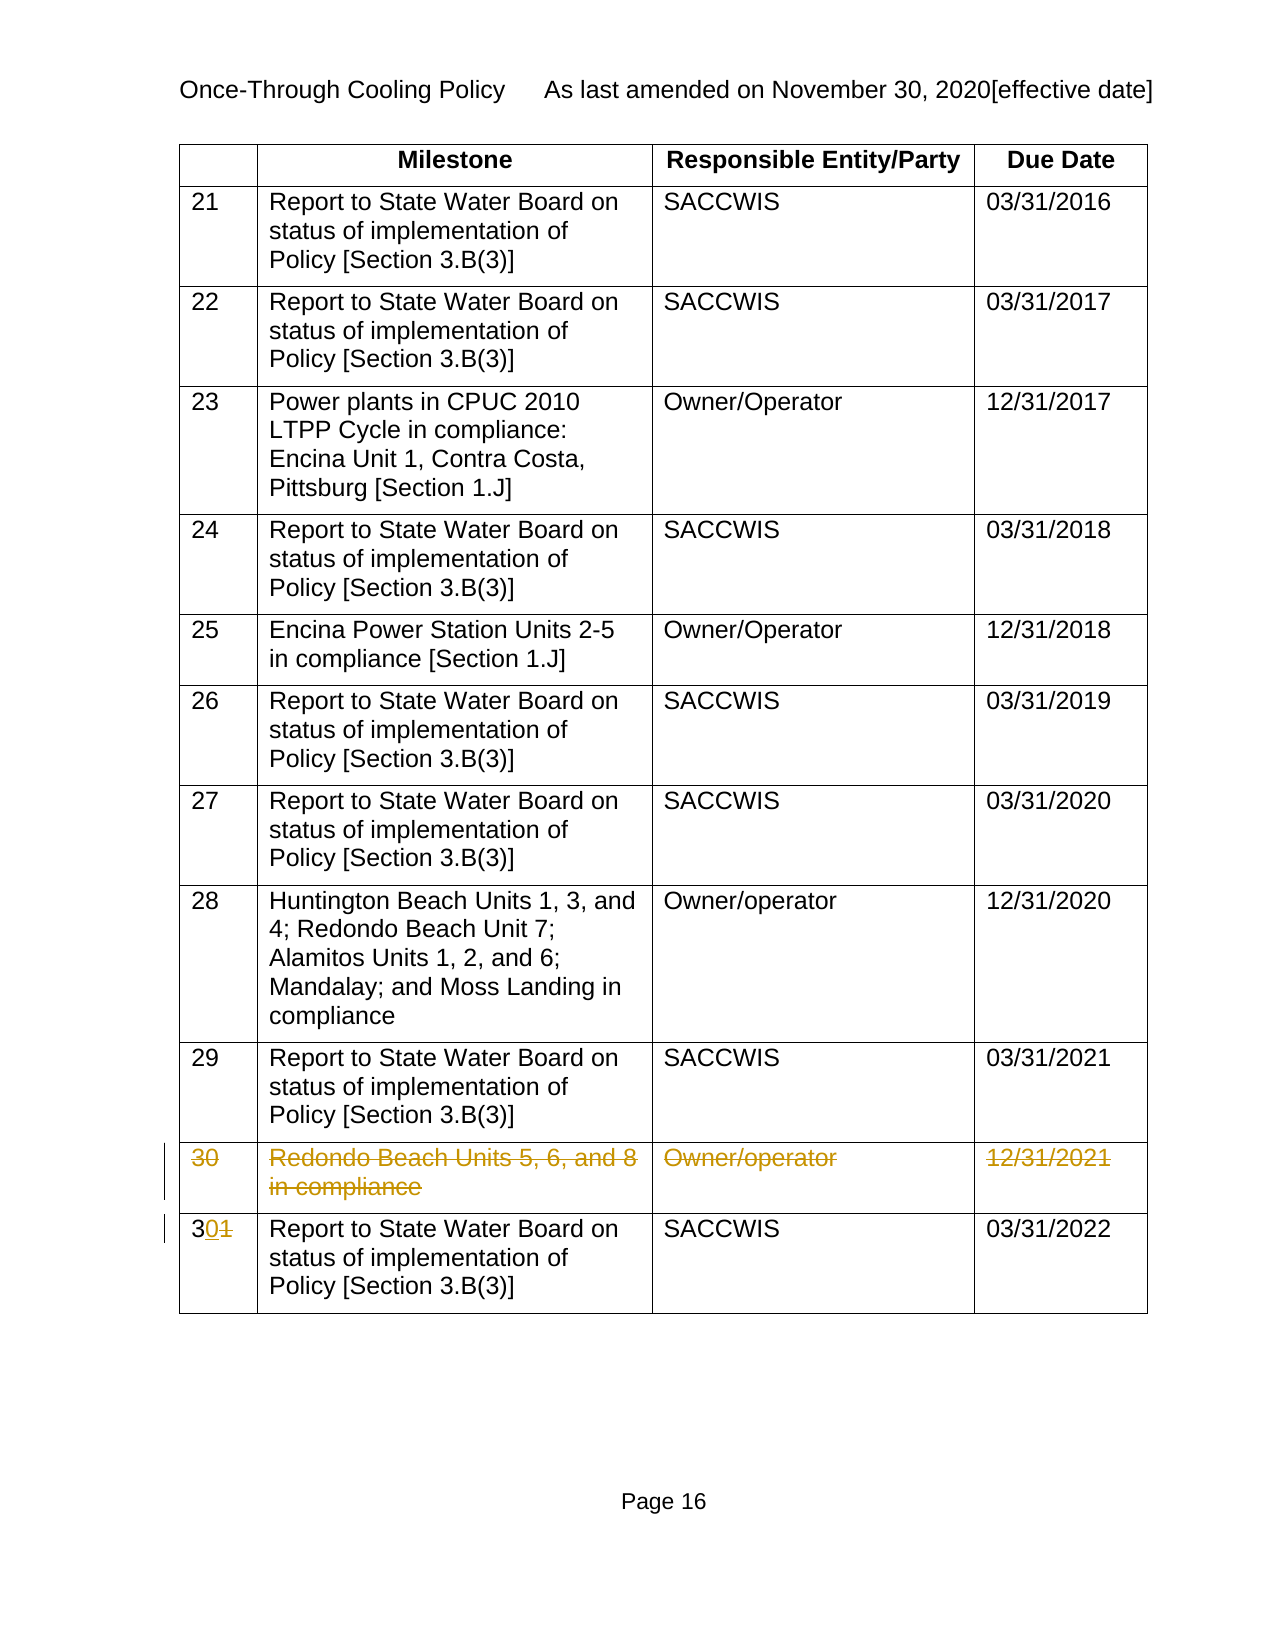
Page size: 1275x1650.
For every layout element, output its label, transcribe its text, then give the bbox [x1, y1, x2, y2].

table_cell 03/31/2022 [975, 1214, 1147, 1312]
table_cell Report to State Water Board on status of implementation of Policy [Section 3.B(3)] [258, 1043, 652, 1142]
table_cell 22 [180, 287, 257, 386]
table_cell Report to State Water Board on status of implementation of Policy [Section 3.B(3)] [258, 1214, 652, 1312]
table_cell SACCWIS [653, 287, 974, 386]
table_cell 03/31/2021 [975, 1043, 1147, 1142]
table_cell 23 [180, 387, 257, 514]
table_cell [975, 1143, 1147, 1213]
table_cell [180, 1143, 257, 1213]
table_cell Report to State Water Board on status of implementation of Policy [Section 3.B(3)] [258, 515, 652, 614]
table_header [180, 145, 257, 186]
table_cell SACCWIS [653, 1043, 974, 1142]
table_cell 03/31/2020 [975, 786, 1147, 884]
table_cell Report to State Water Board on status of implementation of Policy [Section 3.B(3)] [258, 686, 652, 785]
table_cell SACCWIS [653, 515, 974, 614]
table_cell 27 [180, 786, 257, 884]
table_cell 24 [180, 515, 257, 614]
table_cell 29 [180, 1043, 257, 1142]
table_cell 03/31/2016 [975, 187, 1147, 286]
table_header Due Date [975, 145, 1147, 186]
table_cell 12/31/2017 [975, 387, 1147, 514]
table_cell SACCWIS [653, 187, 974, 286]
table_cell 3 [180, 1214, 257, 1312]
table_cell [258, 1143, 652, 1213]
table_cell Owner/Operator [653, 387, 974, 514]
table_cell Owner/Operator [653, 615, 974, 685]
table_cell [258, 187, 652, 286]
table_cell SACCWIS [653, 1214, 974, 1312]
table_cell Encina Power Station Units 2-5 in compliance [Section 1.J] [258, 615, 652, 685]
table_cell 12/31/2018 [975, 615, 1147, 685]
table_cell Report to State Water Board on status of implementation of Policy [Section 3.B(3)] [258, 786, 652, 884]
table_cell 12/31/2020 [975, 886, 1147, 1042]
table_cell 26 [180, 686, 257, 785]
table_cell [258, 287, 652, 386]
table_cell 03/31/2019 [975, 686, 1147, 785]
table_cell 25 [180, 615, 257, 685]
table_cell SACCWIS [653, 786, 974, 884]
table_cell 21 [180, 187, 257, 286]
table_cell [653, 1143, 974, 1213]
table_cell 28 [180, 886, 257, 1042]
table_header Responsible Entity/Party [653, 145, 974, 186]
table_cell SACCWIS [653, 686, 974, 785]
table_cell Huntington Beach Units 1, 3, and 4; Redondo Beach Unit 7; Alamitos Units 1, 2, and 6; Mandalay; and Moss Landing in compliance [258, 886, 652, 1042]
table_cell Owner/operator [653, 886, 974, 1042]
table_cell Power plants in CPUC 2010 LTPP Cycle in compliance: Encina Unit 1, Contra Costa, Pittsburg [Section 1.J] [258, 387, 652, 514]
table_header Milestone [258, 145, 652, 186]
table_cell 03/31/2017 [975, 287, 1147, 386]
table_cell 03/31/2018 [975, 515, 1147, 614]
